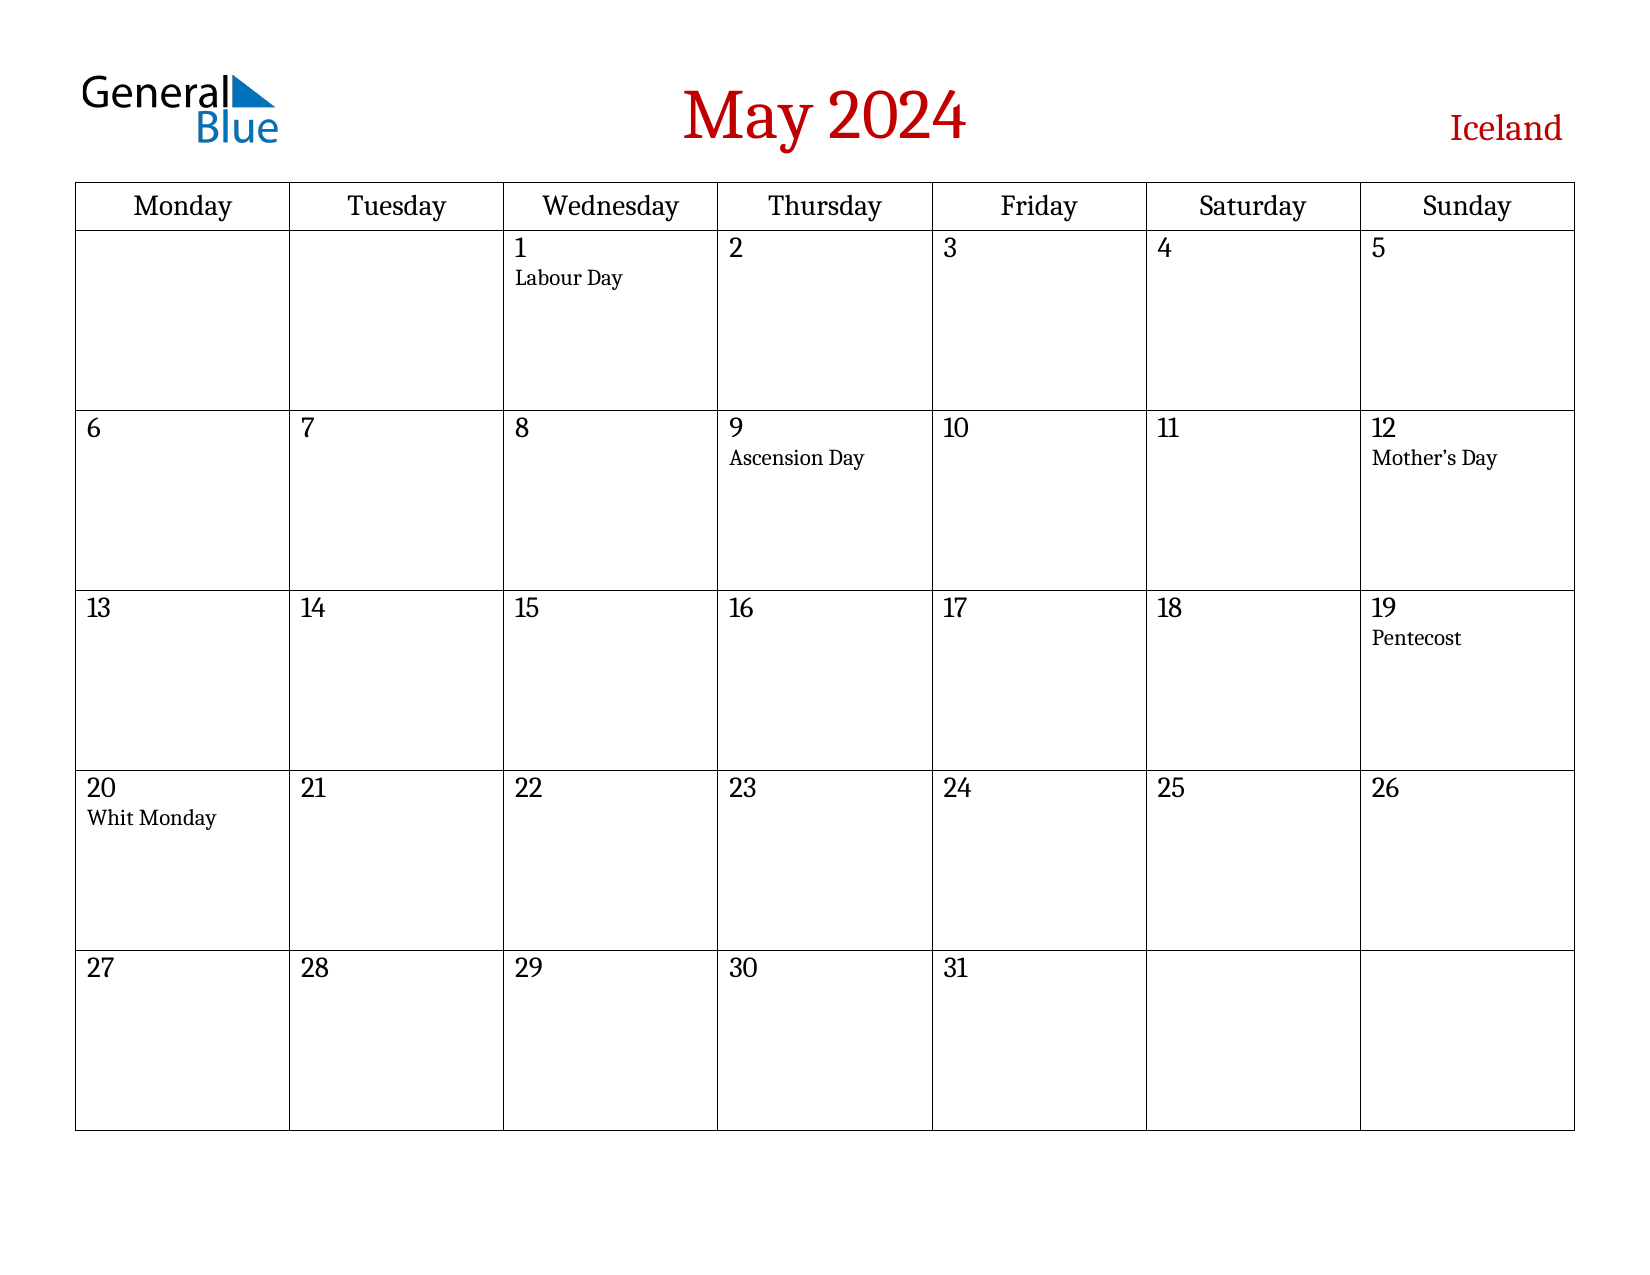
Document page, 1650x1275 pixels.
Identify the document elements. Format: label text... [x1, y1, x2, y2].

table_cell 14 [290, 591, 503, 625]
table_cell [1361, 805, 1574, 950]
table_cell 22 [504, 771, 717, 805]
table_cell 18 [1147, 591, 1360, 625]
table_cell Pentecost [1361, 625, 1574, 770]
table_cell Ascension Day [718, 445, 932, 590]
table_cell [933, 265, 1146, 410]
table_cell 17 [933, 591, 1146, 625]
table_cell [1147, 985, 1360, 1130]
table_cell [933, 445, 1146, 590]
table_cell [1361, 951, 1574, 985]
table_cell 8 [504, 411, 717, 444]
table_cell 28 [290, 951, 503, 985]
table_cell [504, 805, 717, 950]
table_cell [933, 625, 1146, 770]
table_cell 11 [1147, 411, 1360, 444]
table_cell [290, 445, 503, 590]
table_cell 12 [1361, 411, 1574, 444]
table_cell 27 [76, 951, 289, 985]
table_cell [290, 805, 503, 950]
table_cell [1361, 985, 1574, 1130]
picture [82, 75, 278, 143]
table_cell [718, 985, 932, 1130]
table_cell 4 [1147, 231, 1360, 264]
table_cell [504, 445, 717, 590]
table_header [76, 75, 503, 182]
table_cell 13 [76, 591, 289, 625]
table_cell 1 [504, 231, 717, 264]
table_cell [1361, 265, 1574, 410]
table_cell [718, 625, 932, 770]
table_cell Tuesday [290, 183, 503, 230]
table_cell [76, 445, 289, 590]
table_cell 20 [76, 771, 289, 805]
table_cell [290, 985, 503, 1130]
table_cell [1147, 951, 1360, 985]
table_cell 21 [290, 771, 503, 805]
table_cell [504, 985, 717, 1130]
table_cell [933, 805, 1146, 950]
table_cell [290, 231, 503, 264]
table_cell 30 [718, 951, 932, 985]
table_cell [504, 625, 717, 770]
table_cell Monday [76, 183, 289, 230]
table_cell Wednesday [504, 183, 717, 230]
table_cell 2 [718, 231, 932, 264]
table_cell [1147, 265, 1360, 410]
table_cell 19 [1361, 591, 1574, 625]
table_cell Labour Day [504, 265, 717, 410]
table_cell [76, 265, 289, 410]
table_cell Thursday [718, 183, 932, 230]
table_cell 3 [933, 231, 1146, 264]
table_cell 7 [290, 411, 503, 444]
table_cell Mother’s Day [1361, 445, 1574, 590]
table_cell [933, 985, 1146, 1130]
table_cell 25 [1147, 771, 1360, 805]
table_cell [718, 265, 932, 410]
table_cell 16 [718, 591, 932, 625]
table_cell Saturday [1147, 183, 1360, 230]
table_cell 29 [504, 951, 717, 985]
table_cell [718, 805, 932, 950]
table_cell 5 [1361, 231, 1574, 264]
table_cell [1147, 625, 1360, 770]
table_cell [76, 625, 289, 770]
table_cell 15 [504, 591, 717, 625]
table_cell 26 [1361, 771, 1574, 805]
table_cell [1147, 445, 1360, 590]
table_cell 24 [933, 771, 1146, 805]
table_cell Friday [933, 183, 1146, 230]
table_cell 9 [718, 411, 932, 444]
table_cell Whit Monday [76, 805, 289, 950]
table_cell [1147, 805, 1360, 950]
table_cell 31 [933, 951, 1146, 985]
table_cell [290, 625, 503, 770]
table_header Iceland [1146, 75, 1574, 182]
table_cell 10 [933, 411, 1146, 444]
table_cell 23 [718, 771, 932, 805]
table_header May 2024 [504, 75, 1146, 182]
table_cell [76, 985, 289, 1130]
table_cell [290, 265, 503, 410]
table_cell Sunday [1361, 183, 1574, 230]
table_cell [76, 231, 289, 264]
table_cell 6 [76, 411, 289, 444]
